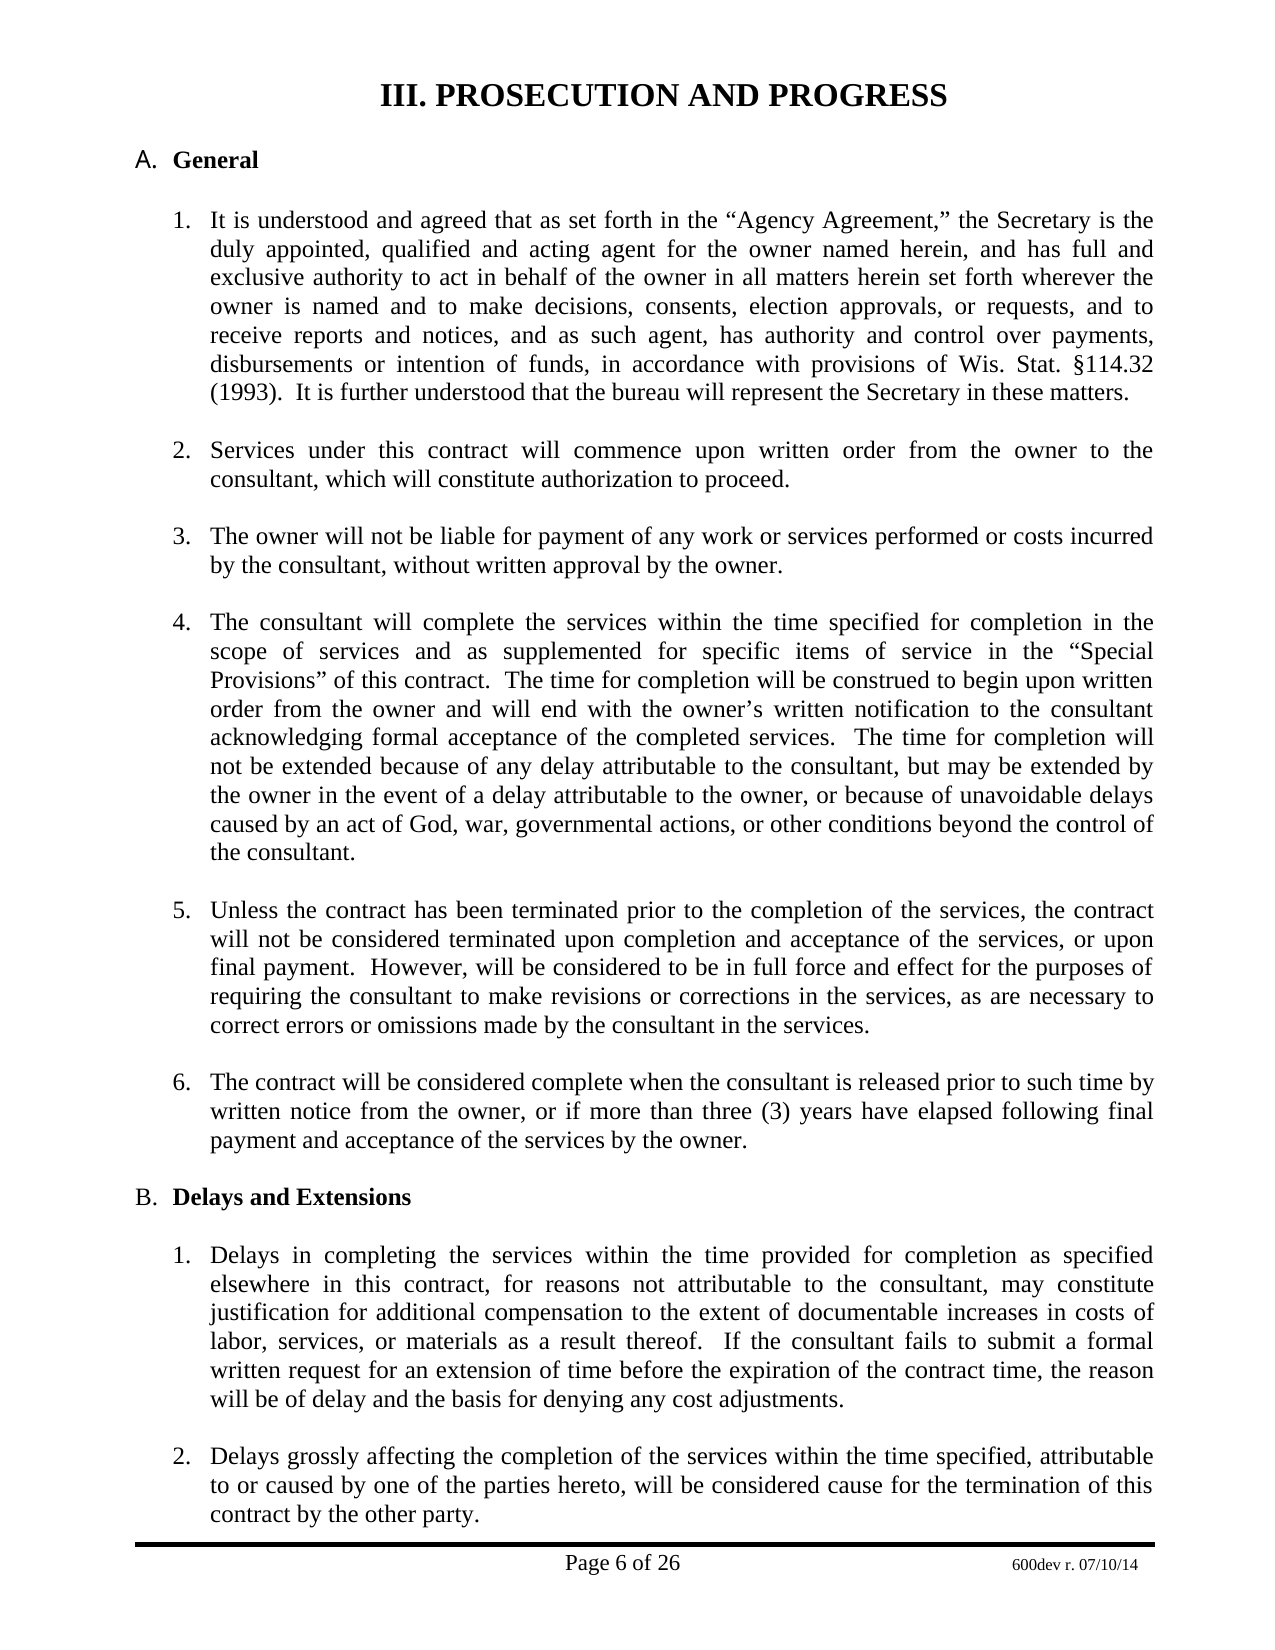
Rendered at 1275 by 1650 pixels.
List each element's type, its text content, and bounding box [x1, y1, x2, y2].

list Delays and Extensions [135, 1182, 1155, 1211]
list The owner will not be liable for payment of any work or services performed or costs incurred by the consultant, without written approval by the owner. [172, 521, 1155, 579]
list General [135, 142, 1155, 176]
text III. PROSECUTION AND PROGRESS [172, 75, 1155, 113]
list The consultant will complete the services within the time specified for completion in the scope of services and as supplemented for specific items of service in the “Special Provisions” of this contract. The time for completion will be construed to begin upon written order from the owner and will end with the owner’s written notification to the consultant acknowledging formal acceptance of the completed services. The time for completion will not be extended because of any delay attributable to the consultant, but may be extended by the owner in the event of a delay attributable to the owner, or because of unavoidable delays caused by an act of God, war, governmental actions, or other conditions beyond the control of the consultant. [172, 607, 1155, 866]
list Delays in completing the services within the time provided for completion as specified elsewhere in this contract, for reasons not attributable to the consultant, may constitute justification for additional compensation to the extent of documentable increases in costs of labor, services, or materials as a result thereof. If the consultant fails to submit a formal written request for an extension of time before the expiration of the contract time, the reason will be of delay and the basis for denying any cost adjustments. [172, 1240, 1155, 1412]
list It is understood and agreed that as set forth in the “Agency Agreement,” the Secretary is the duly appointed, qualified and acting agent for the owner named herein, and has full and exclusive authority to act in behalf of the owner in all matters herein set forth wherever the owner is named and to make decisions, consents, election approvals, or requests, and to receive reports and notices, and as such agent, has authority and control over payments, disbursements or intention of funds, in accordance with provisions of Wis. Stat. §114.32 (1993). It is further understood that the bureau will represent the Secretary in these matters. [172, 205, 1155, 406]
list Unless the contract has been terminated prior to the completion of the services, the contract will not be considered terminated upon completion and acceptance of the services, or upon final payment. However, will be considered to be in full force and effect for the purposes of requiring the consultant to make revisions or corrections in the services, as are necessary to correct errors or omissions made by the consultant in the services. [172, 895, 1155, 1039]
list Services under this contract will commence upon written order from the owner to the consultant, which will constitute authorization to proceed. [172, 435, 1155, 492]
list The contract will be considered complete when the consultant is released prior to such time by written notice from the owner, or if more than three (3) years have elapsed following final payment and acceptance of the services by the owner. [172, 1067, 1155, 1154]
list Delays grossly affecting the completion of the services within the time specified, attributable to or caused by one of the parties hereto, will be considered cause for the termination of this contract by the other party. [172, 1441, 1155, 1527]
